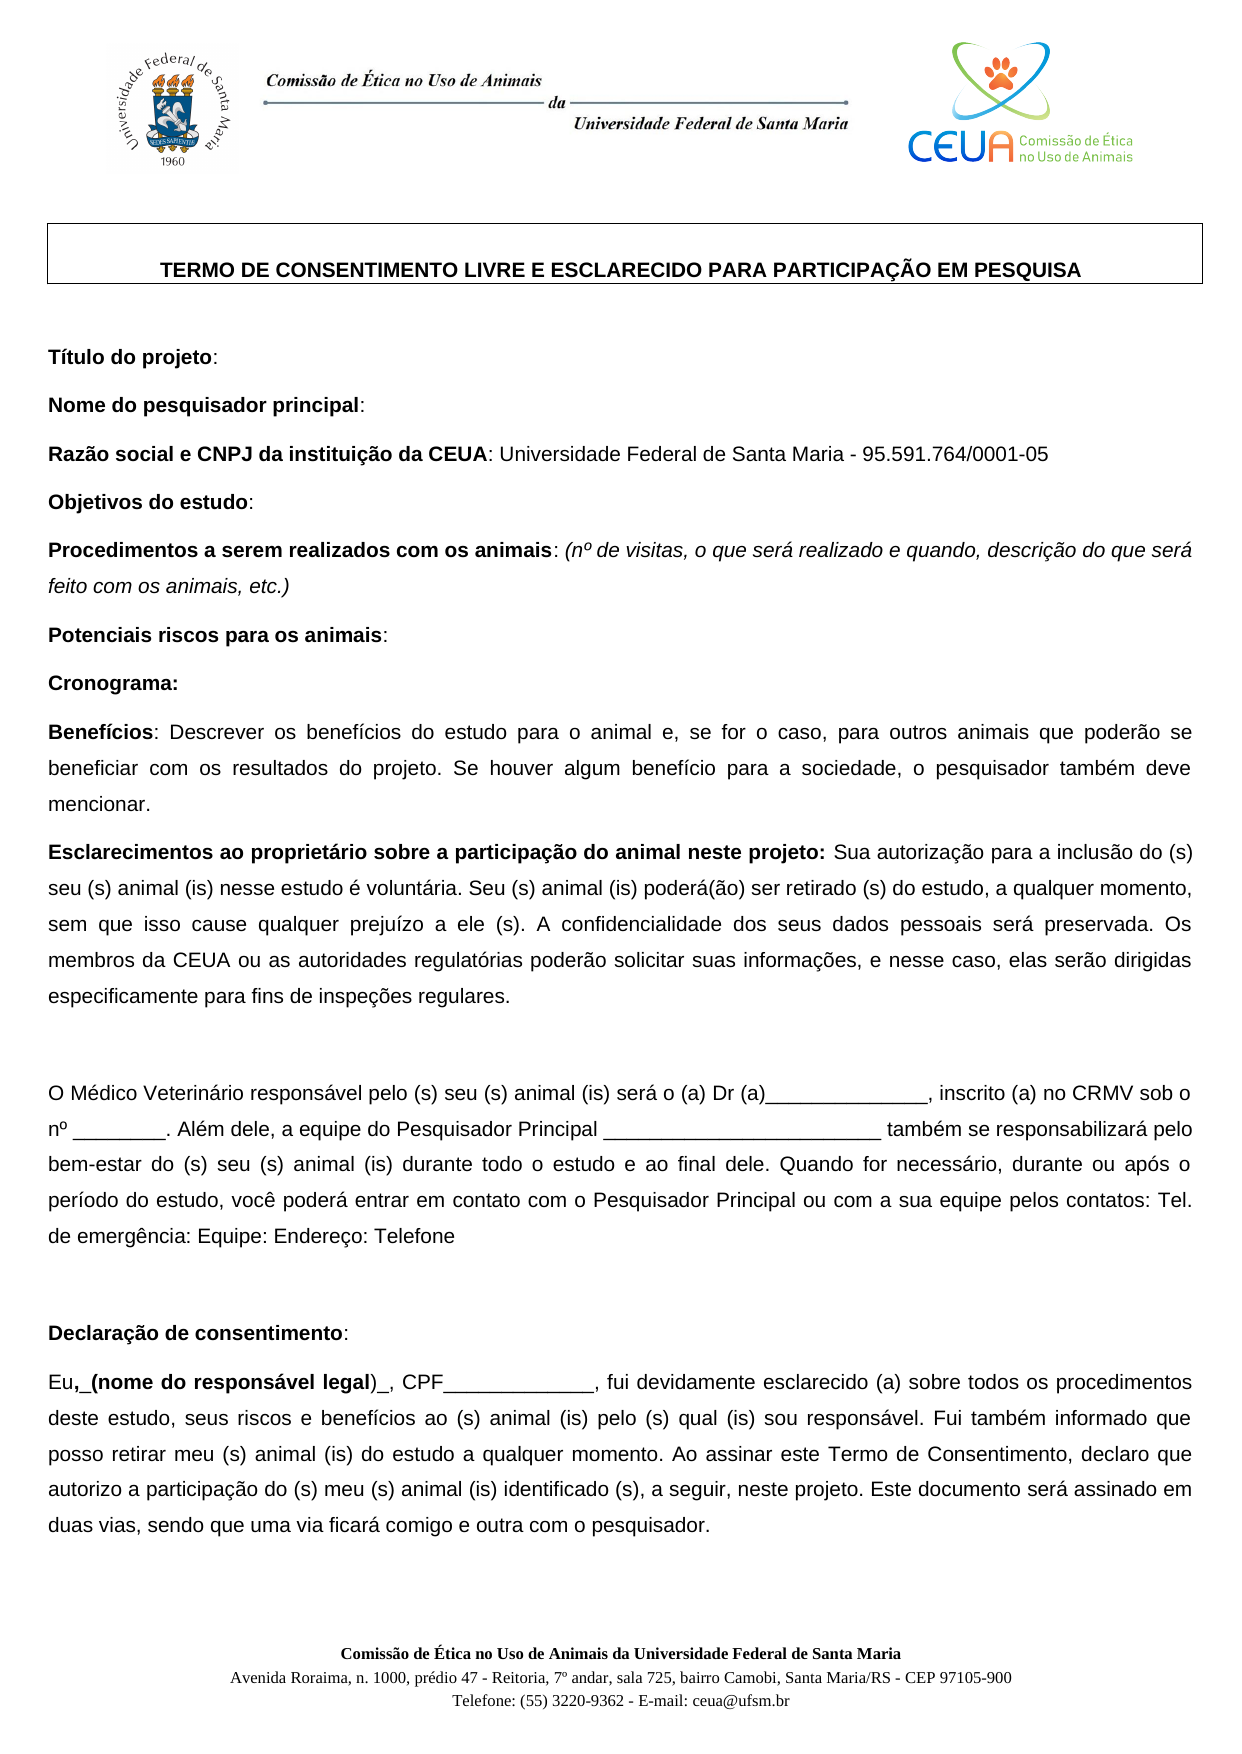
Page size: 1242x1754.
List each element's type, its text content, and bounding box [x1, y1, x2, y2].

text TERMO DE CONSENTIMENTO LIVRE E ESCLARECIDO PARA PARTICIPAÇÃO EM PESQUISA [48, 224, 1202, 283]
text Eu,_(nome do responsável legal)_, CPF_____________, fui devidamente esclarecido (a) sobre todos os procedimentos deste estudo, seus riscos e benefícios ao (s) animal (is) pelo (s) qual (is) sou responsável. Fui também informado que posso retirar meu (s) animal (is) do estudo a qualquer momento. Ao assinar este Termo de Consentimento, declaro que autorizo a participação do (s) meu (s) animal (is) identificado (s), a seguir, neste projeto. Este documento será assinado em duas vias, sendo que uma via ficará comigo e outra com o pesquisador. [48, 1369, 1194, 1537]
picture [908, 42, 1133, 162]
text Potenciais riscos para os animais: [48, 623, 1194, 647]
text Procedimentos a serem realizados com os animais: (nº de visitas, o que será realizado e quando, descrição do que será feito com os animais, etc.) [48, 538, 1194, 598]
text Nome do pesquisador principal: [48, 393, 1194, 417]
text Declaração de consentimento: [48, 1321, 1194, 1345]
picture [106, 43, 240, 174]
text Benefícios: Descrever os benefícios do estudo para o animal e, se for o caso, para outros animais que poderão se beneficiar com os resultados do projeto. Se houver algum benefício para a sociedade, o pesquisador também deve mencionar. [48, 719, 1194, 815]
text Objetivos do estudo: [48, 490, 1194, 514]
text Razão social e CNPJ da instituição da CEUA: Universidade Federal de Santa Maria - 95.591.764/0001-05 [48, 441, 1194, 465]
text O Médico Veterinário responsável pelo (s) seu (s) animal (is) será o (a) Dr (a)______________, inscrito (a) no CRMV sob o nº ________. Além dele, a equipe do Pesquisador Principal ________________________ também se responsabilizará pelo bem-estar do (s) seu (s) animal (is) durante todo o estudo e ao final dele. Quando for necessário, durante ou após o período do estudo, você poderá entrar em contato com o Pesquisador Principal ou com a sua equipe pelos contatos: Tel. de emergência: Equipe: Endereço: Telefone [48, 1080, 1194, 1248]
text Título do projeto: [48, 344, 1194, 368]
text Cronograma: [48, 671, 1194, 695]
text Esclarecimentos ao proprietário sobre a participação do animal neste projeto: Sua autorização para a inclusão do (s) seu (s) animal (is) nesse estudo é voluntária. Seu (s) animal (is) poderá(ão) ser retirado (s) do estudo, a qualquer momento, sem que isso cause qualquer prejuízo a ele (s). A confidencialidade dos seus dados pessoais será preservada. Os membros da CEUA ou as autoridades regulatórias poderão solicitar suas informações, e nesse caso, elas serão dirigidas especificamente para fins de inspeções regulares. [48, 840, 1194, 1007]
picture [256, 54, 856, 140]
